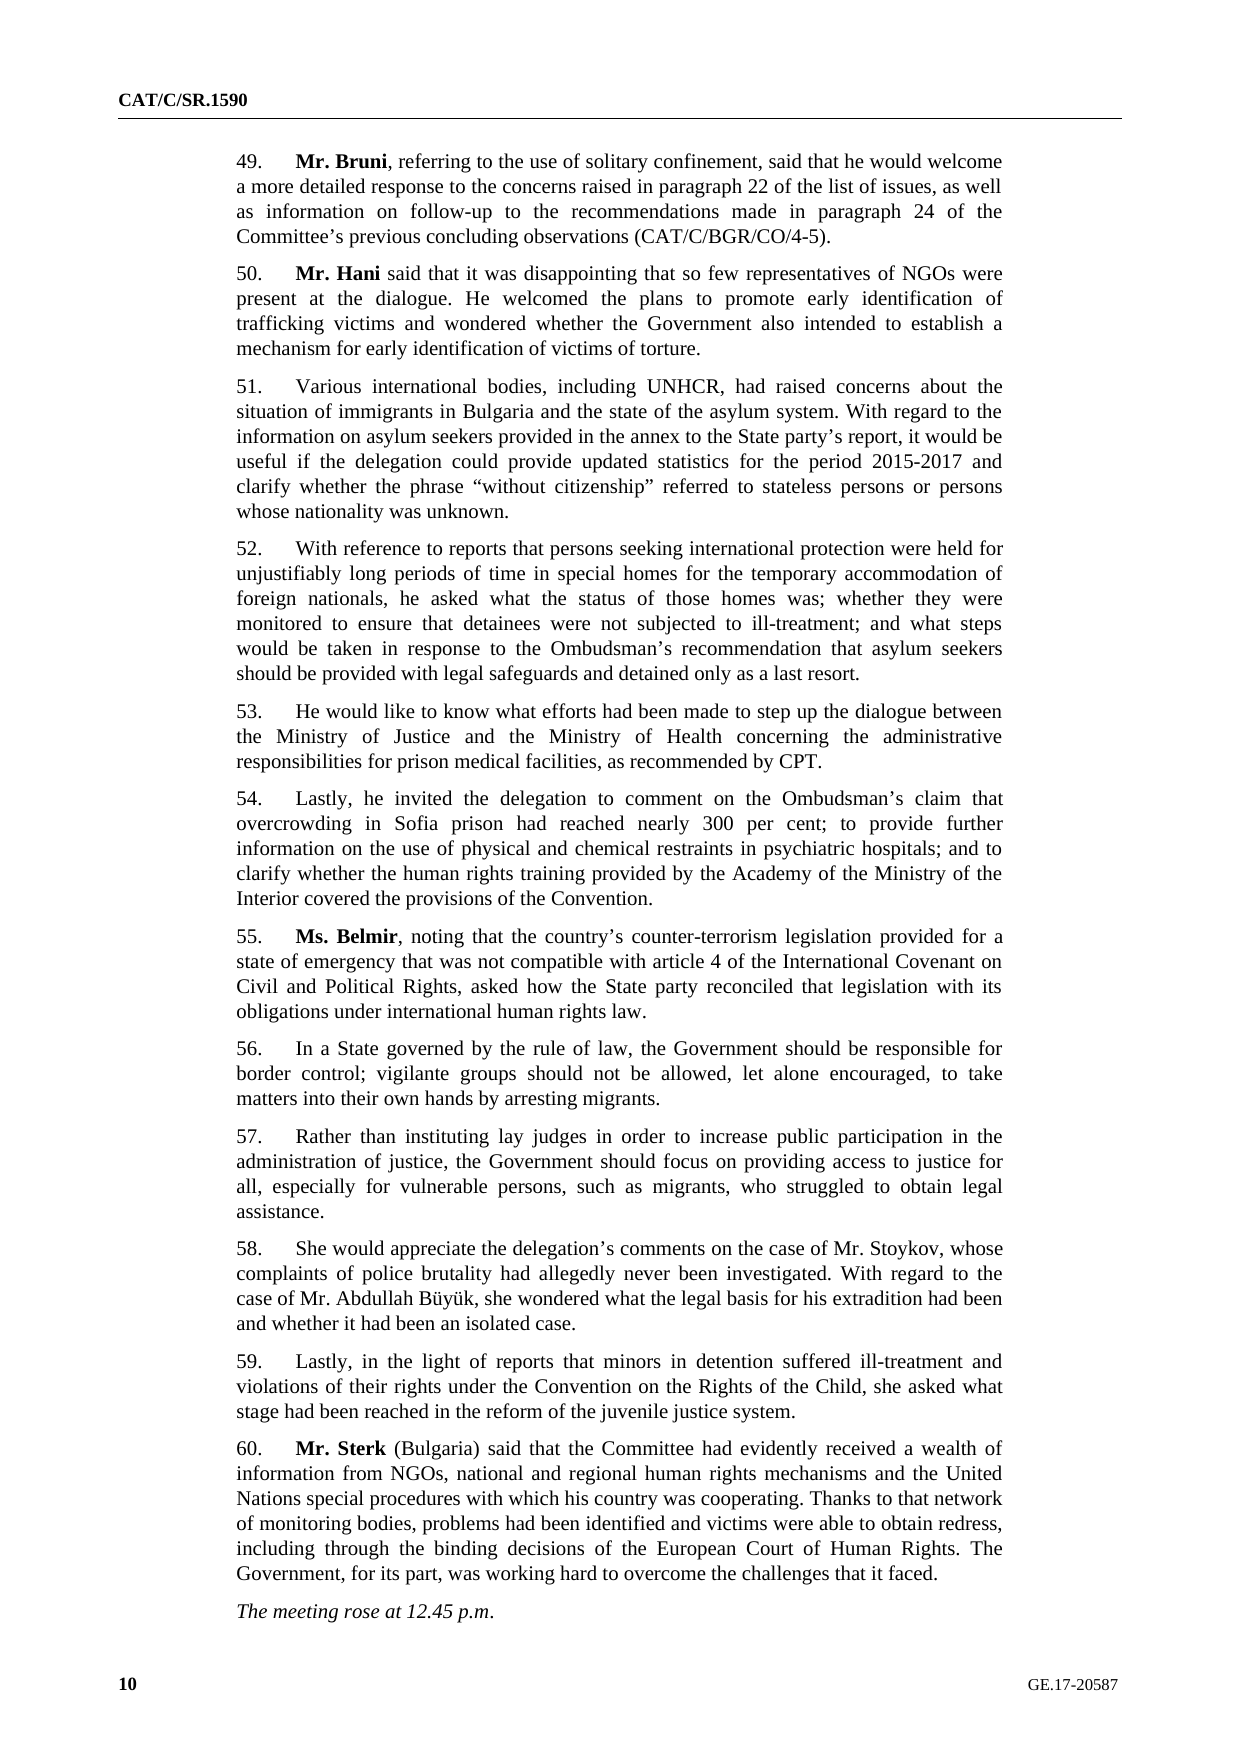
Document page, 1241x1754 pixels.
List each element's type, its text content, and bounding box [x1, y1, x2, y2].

text Mr. Sterk (Bulgaria) said that the Committee had evidently received a wealth of information from NGOs, national and regional human rights mechanisms and the United Nations special procedures with which his country was cooperating. Thanks to that network of monitoring bodies, problems had been identified and victims were able to obtain redress, including through the binding decisions of the European Court of Human Rights. The Government, for its part, was working hard to overcome the challenges that it faced. [236, 1435, 1004, 1585]
text She would appreciate the delegation’s comments on the case of Mr. Stoykov, whose complaints of police brutality had allegedly never been investigated. With regard to the case of Mr. Abdullah Büyük, she wondered what the legal basis for his extradition had been and whether it had been an isolated case. [236, 1235, 1004, 1335]
text He would like to know what efforts had been made to step up the dialogue between the Ministry of Justice and the Ministry of Health concerning the administrative responsibilities for prison medical facilities, as recommended by CPT. [236, 698, 1004, 773]
list The meeting rose at 12.45 p.m. [236, 1598, 1004, 1623]
text In a State governed by the rule of law, the Government should be responsible for border control; vigilante groups should not be allowed, let alone encouraged, to take matters into their own hands by arresting migrants. [236, 1035, 1004, 1110]
text Lastly, he invited the delegation to comment on the Ombudsman’s claim that overcrowding in Sofia prison had reached nearly 300 per cent; to provide further information on the use of physical and chemical restraints in psychiatric hospitals; and to clarify whether the human rights training provided by the Academy of the Ministry of the Interior covered the provisions of the Convention. [236, 785, 1004, 910]
text Lastly, in the light of reports that minors in detention suffered ill-treatment and violations of their rights under the Convention on the Rights of the Child, she asked what stage had been reached in the reform of the juvenile justice system. [236, 1348, 1004, 1423]
text With reference to reports that persons seeking international protection were held for unjustifiably long periods of time in special homes for the temporary accommodation of foreign nationals, he asked what the status of those homes was; whether they were monitored to ensure that detainees were not subjected to ill-treatment; and what steps would be taken in response to the Ombudsman’s recommendation that asylum seekers should be provided with legal safeguards and detained only as a last resort. [236, 535, 1004, 685]
text Mr. Bruni, referring to the use of solitary confinement, said that he would welcome a more detailed response to the concerns raised in paragraph 22 of the list of issues, as well as information on follow-up to the recommendations made in paragraph 24 of the Committee’s previous concluding observations (CAT/C/BGR/CO/4-5). [236, 148, 1004, 248]
text Rather than instituting lay judges in order to increase public participation in the administration of justice, the Government should focus on providing access to justice for all, especially for vulnerable persons, such as migrants, who struggled to obtain legal assistance. [236, 1123, 1004, 1223]
text Mr. Hani said that it was disappointing that so few representatives of NGOs were present at the dialogue. He welcomed the plans to promote early identification of trafficking victims and wondered whether the Government also intended to establish a mechanism for early identification of victims of torture. [236, 260, 1004, 360]
text Various international bodies, including UNHCR, had raised concerns about the situation of immigrants in Bulgaria and the state of the asylum system. With regard to the information on asylum seekers provided in the annex to the State party’s report, it would be useful if the delegation could provide updated statistics for the period 2015-2017 and clarify whether the phrase “without citizenship” referred to stateless persons or persons whose nationality was unknown. [236, 373, 1004, 523]
text Ms. Belmir, noting that the country’s counter-terrorism legislation provided for a state of emergency that was not compatible with article 4 of the International Covenant on Civil and Political Rights, asked how the State party reconciled that legislation with its obligations under international human rights law. [236, 923, 1004, 1023]
